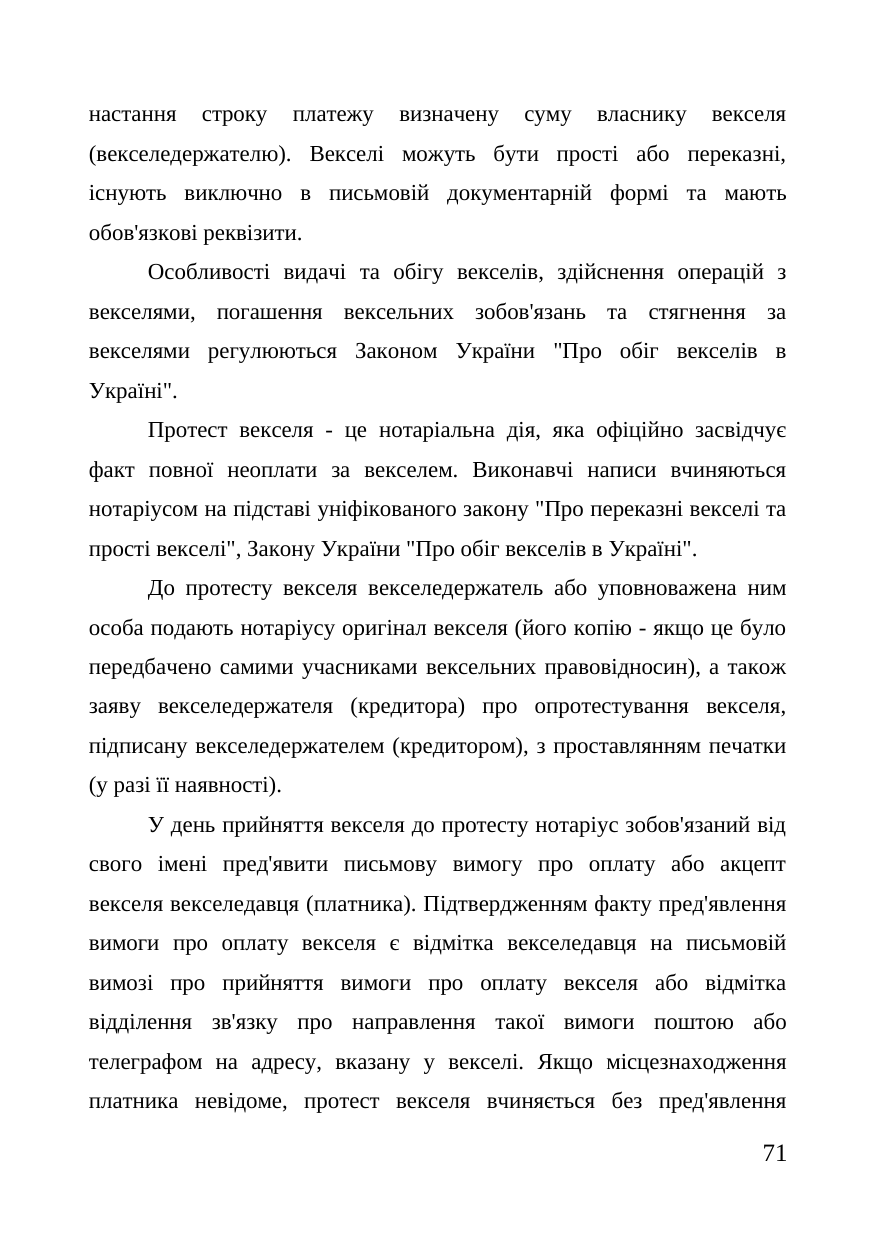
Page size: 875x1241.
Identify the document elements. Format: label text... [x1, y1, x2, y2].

text Особливості видачі та обігу векселів, здійснення операцій з векселями, погашення вексельних зобов'язань та стягнення за векселями регулюються Законом України "Про обіг векселів в Україні". [89, 258, 787, 403]
text До протесту векселя векселедержатель або уповноважена ним особа подають нотаріусу оригінал векселя (його копію - якщо це було передбачено самими учасниками вексельних правовідносин), а також заяву векселедержателя (кредитора) про опротестування векселя, підписану векселедержателем (кредитором), з проставлянням печатки (у разі її наявності). [89, 574, 787, 798]
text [89, 100, 787, 245]
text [89, 811, 787, 1114]
text Протест векселя - це нотаріальна дія, яка офіційно засвідчує факт повної неоплати за векселем. Виконавчі написи вчиняються нотаріусом на підставі уніфікованого закону "Про переказні векселі та прості векселі", Закону України "Про обіг векселів в Україні". [89, 416, 787, 561]
